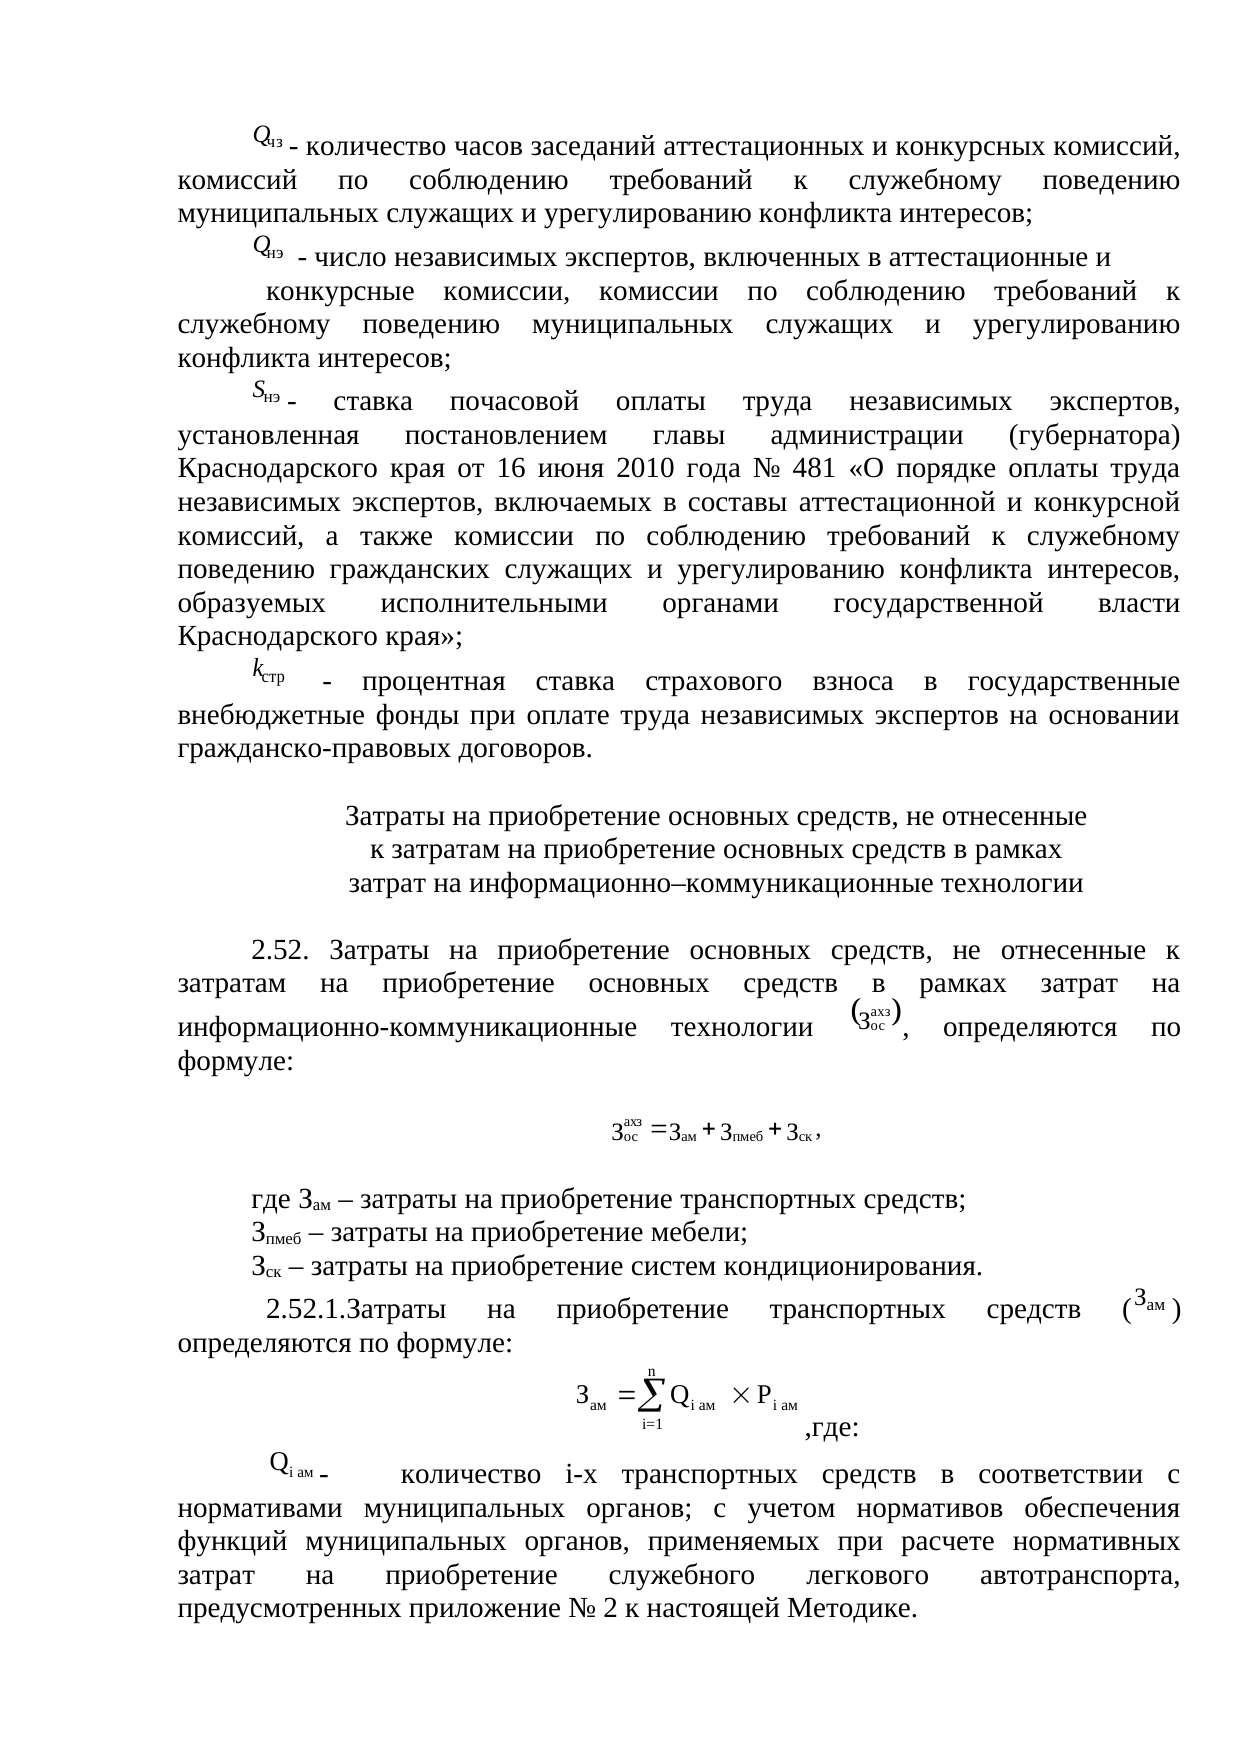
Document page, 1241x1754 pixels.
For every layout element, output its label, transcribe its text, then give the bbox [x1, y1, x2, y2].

text 2.52.1.Затраты на приобретение транспортных средств () определяются по формуле: [177, 1281, 1181, 1359]
text 2.52. Затраты на приобретение основных средств, не отнесенные к затратам на приобретение основных средств в рамках затрат на информационно-коммуникационные технологии , определяются по формуле: [177, 932, 1181, 1076]
text затрат на информационно–коммуникационные технологии [177, 865, 1181, 898]
text - количество i-х транспортных средств в соответствии с нормативами муниципальных органов; с учетом нормативов обеспечения функций муниципальных органов, применяемых при расчете нормативных затрат на приобретение служебного легкового автотранспорта, предусмотренных приложение № 2 к настоящей Методике. [177, 1443, 1181, 1624]
text Зск – затраты на приобретение систем кондиционирования. [177, 1248, 1181, 1281]
text - количество часов заседаний аттестационных и конкурсных комиссий, комиссий по соблюдению требований к служебному поведению муниципальных служащих и урегулированию конфликта интересов; [177, 118, 1181, 229]
text к затратам на приобретение основных средств в рамках [177, 831, 1181, 865]
text - ставка почасовой оплаты труда независимых экспертов, установленная постановлением главы администрации (губернатора) Краснодарского края от 16 июня 2010 года № 481 «О порядке оплаты труда независимых экспертов, включаемых в составы аттестационной и конкурсной комиссий, а также комиссии по соблюдению требований к служебному поведению гражданских служащих и урегулированию конфликта интересов, образуемых исполнительными органами государственной власти Краснодарского края»; [177, 373, 1181, 652]
text ,где: [177, 1359, 1181, 1443]
text где Зам – затраты на приобретение транспортных средств; [177, 1181, 1181, 1214]
text Затраты на приобретение основных средств, не отнесенные [177, 798, 1181, 831]
text - процентная ставка страхового взноса в государственные внебюджетные фонды при оплате труда независимых экспертов на основании гражданско-правовых договоров. [177, 652, 1181, 764]
text конкурсные комиссии, комиссии по соблюдению требований к служебному поведению муниципальных служащих и урегулированию конфликта интересов; [177, 273, 1181, 373]
text - число независимых экспертов, включенных в аттестационные и [177, 229, 1181, 273]
text Зпмеб – затраты на приобретение мебели; [177, 1214, 1181, 1248]
